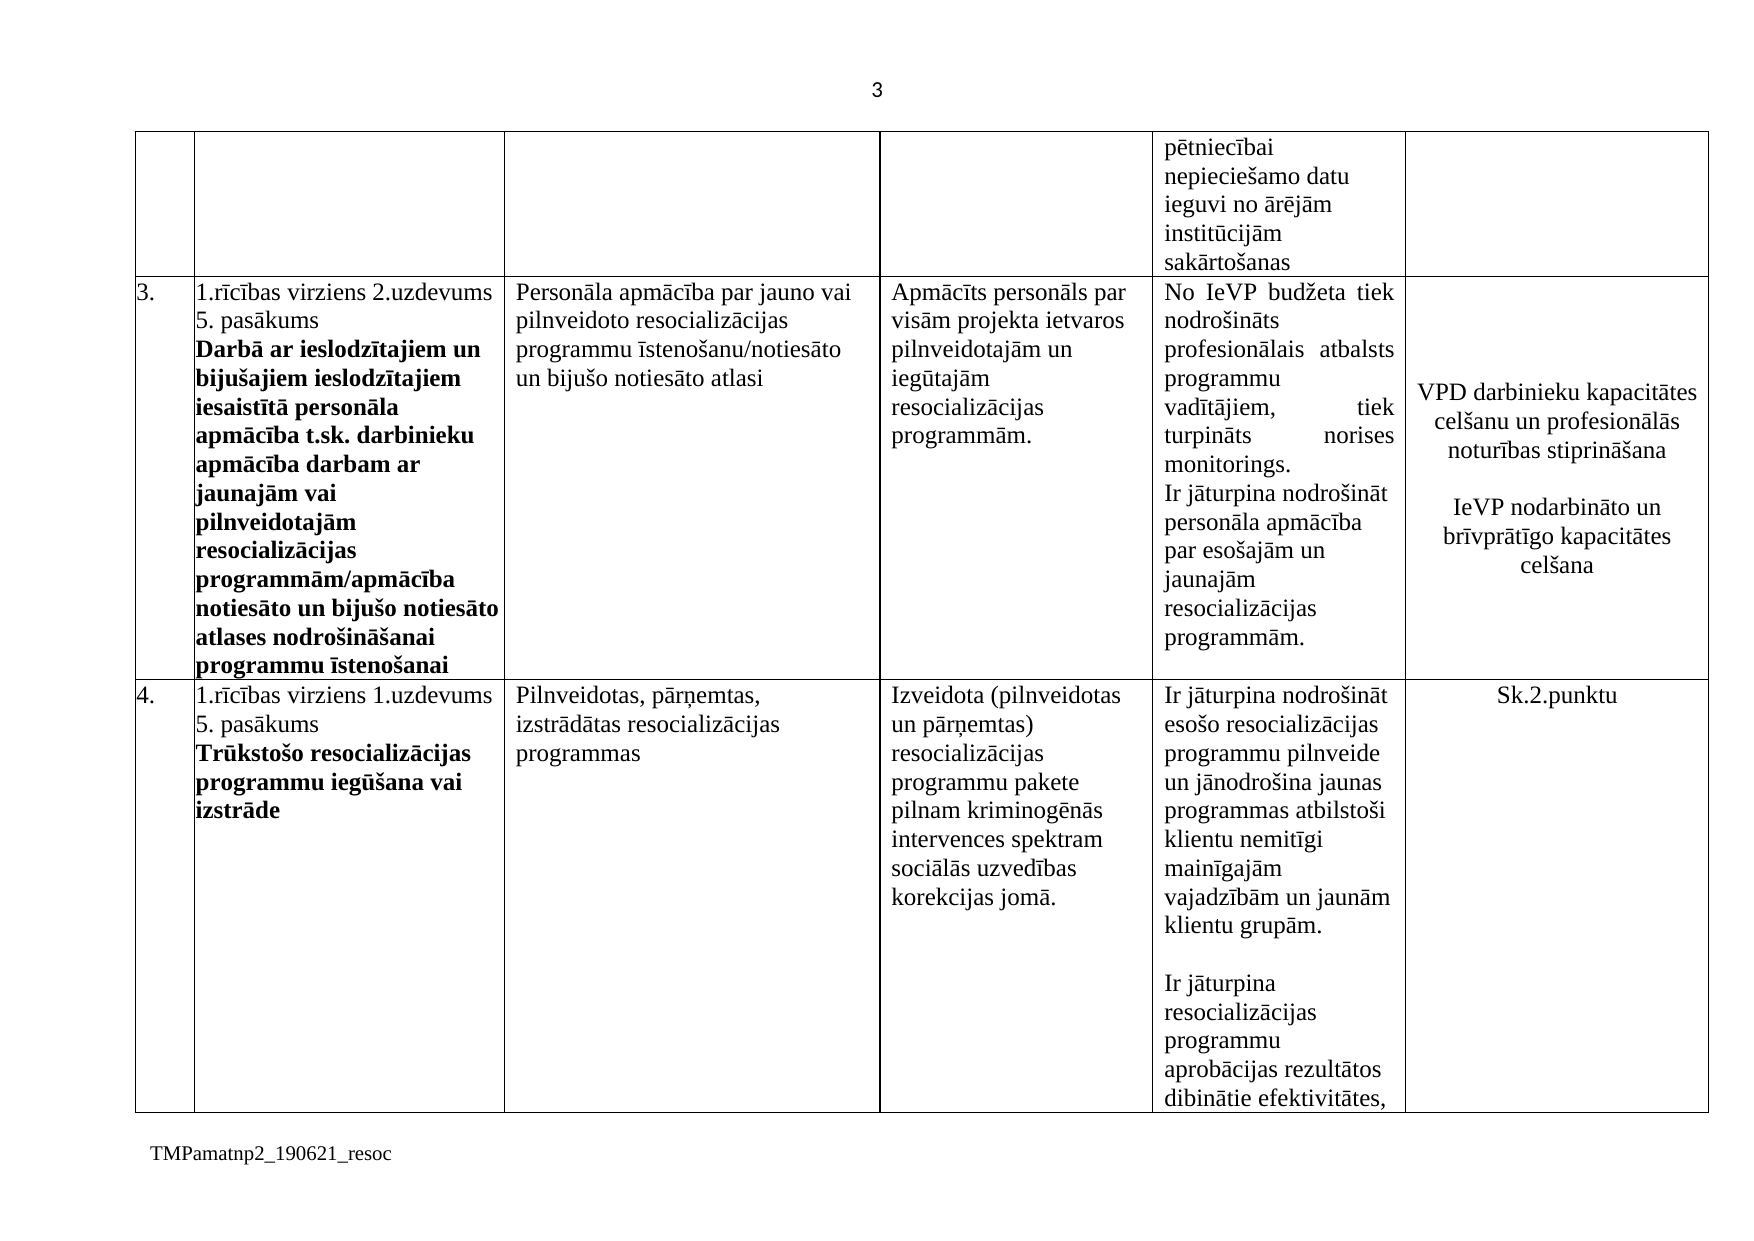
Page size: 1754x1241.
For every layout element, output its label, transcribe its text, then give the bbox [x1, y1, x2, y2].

table_cell 1.rīcības virziens 2.uzdevums 5. pasākums Darbā ar ieslodzītajiem un bijušajiem ieslodzītajiem iesaistītā personāla apmācība t.sk. darbinieku apmācība darbam ar jaunajām vai pilnveidotajām resocializācijas programmām/apmācība notiesāto un bijušo notiesāto atlases nodrošināšanai programmu īstenošanai [195, 277, 504, 679]
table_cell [1153, 680, 1405, 1112]
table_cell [881, 680, 1152, 1112]
table_cell 3. [136, 277, 194, 679]
table_cell VPD darbinieku kapacitātes celšanu un profesionālās noturības stiprināšana IeVP nodarbināto un brīvprātīgo kapacitātes celšana [1406, 277, 1708, 679]
table_cell Personāla apmācība par jauno vai pilnveidoto resocializācijas programmu īstenošanu/notiesāto un bijušo notiesāto atlasi [505, 277, 879, 679]
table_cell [881, 132, 1152, 276]
table_cell 2. [136, 132, 194, 276]
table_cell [505, 132, 879, 276]
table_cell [195, 680, 504, 1112]
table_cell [1153, 132, 1405, 276]
table_cell 4. [136, 680, 194, 1112]
table_cell No IeVP budžeta tiek nodrošināts profesionālais atbalsts programmu vadītājiem, tiek turpināts norises monitorings. Ir jāturpina nodrošināt personāla apmācība par esošajām un jaunajām resocializācijas programmām. [1153, 277, 1405, 679]
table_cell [1406, 132, 1708, 276]
table_cell Sk.2.punktu [1406, 680, 1708, 1112]
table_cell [195, 132, 504, 276]
table_cell Apmācīts personāls par visām projekta ietvaros pilnveidotajām un iegūtajām resocializācijas programmām. [881, 277, 1152, 679]
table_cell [505, 680, 879, 1112]
